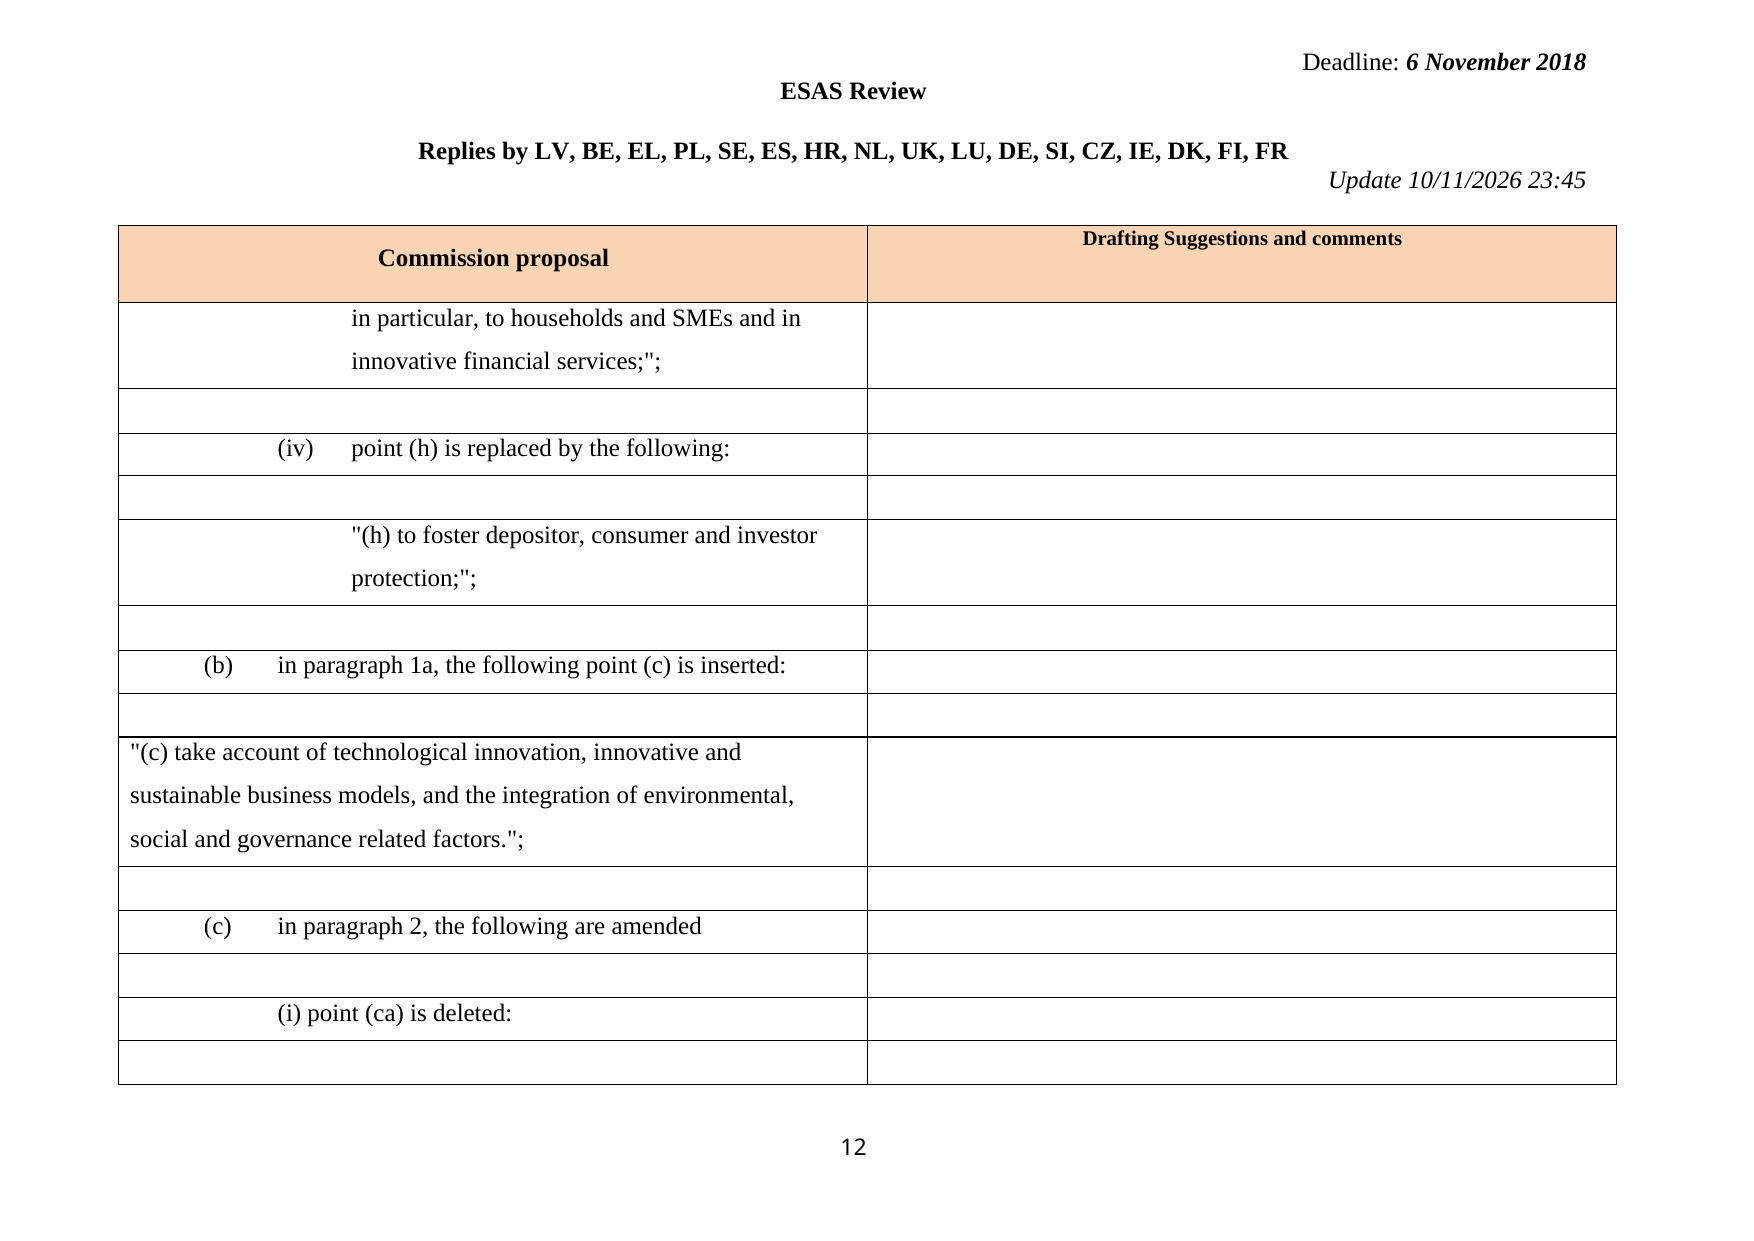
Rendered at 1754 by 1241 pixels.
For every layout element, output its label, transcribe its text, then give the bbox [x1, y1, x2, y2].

table_cell [868, 303, 1616, 388]
table_header Commission proposal [119, 226, 867, 302]
table_cell [868, 476, 1616, 519]
table_cell [119, 694, 867, 736]
table_cell "(c) take account of technological innovation, innovative and sustainable business models, and the integration of environmental, social and governance related factors."; [119, 738, 867, 866]
table_cell [868, 651, 1616, 692]
table_header Drafting Suggestions and comments [868, 226, 1616, 302]
table_cell [868, 606, 1616, 649]
table_cell "(h) to foster depositor, consumer and investor protection;"; [119, 520, 867, 605]
table_cell [119, 606, 867, 649]
table_cell [868, 911, 1616, 953]
table_cell [119, 476, 867, 519]
table_cell [868, 867, 1616, 910]
table_cell [119, 1041, 867, 1084]
table_cell [119, 867, 867, 910]
table_cell (i) point (ca) is deleted: [119, 998, 867, 1039]
table_cell [868, 389, 1616, 432]
table_cell [868, 1041, 1616, 1084]
table_cell [119, 954, 867, 997]
table_cell [868, 998, 1616, 1039]
table_cell [868, 738, 1616, 866]
table_cell (iv) point (h) is replaced by the following: [119, 434, 867, 475]
table_cell [868, 434, 1616, 475]
table_cell (c) in paragraph 2, the following are amended [119, 911, 867, 953]
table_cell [119, 303, 867, 388]
table_cell [119, 389, 867, 432]
table_cell [868, 954, 1616, 997]
table_cell [868, 694, 1616, 736]
table_cell (b) in paragraph 1a, the following point (c) is inserted: [119, 651, 867, 692]
table_cell [868, 520, 1616, 605]
